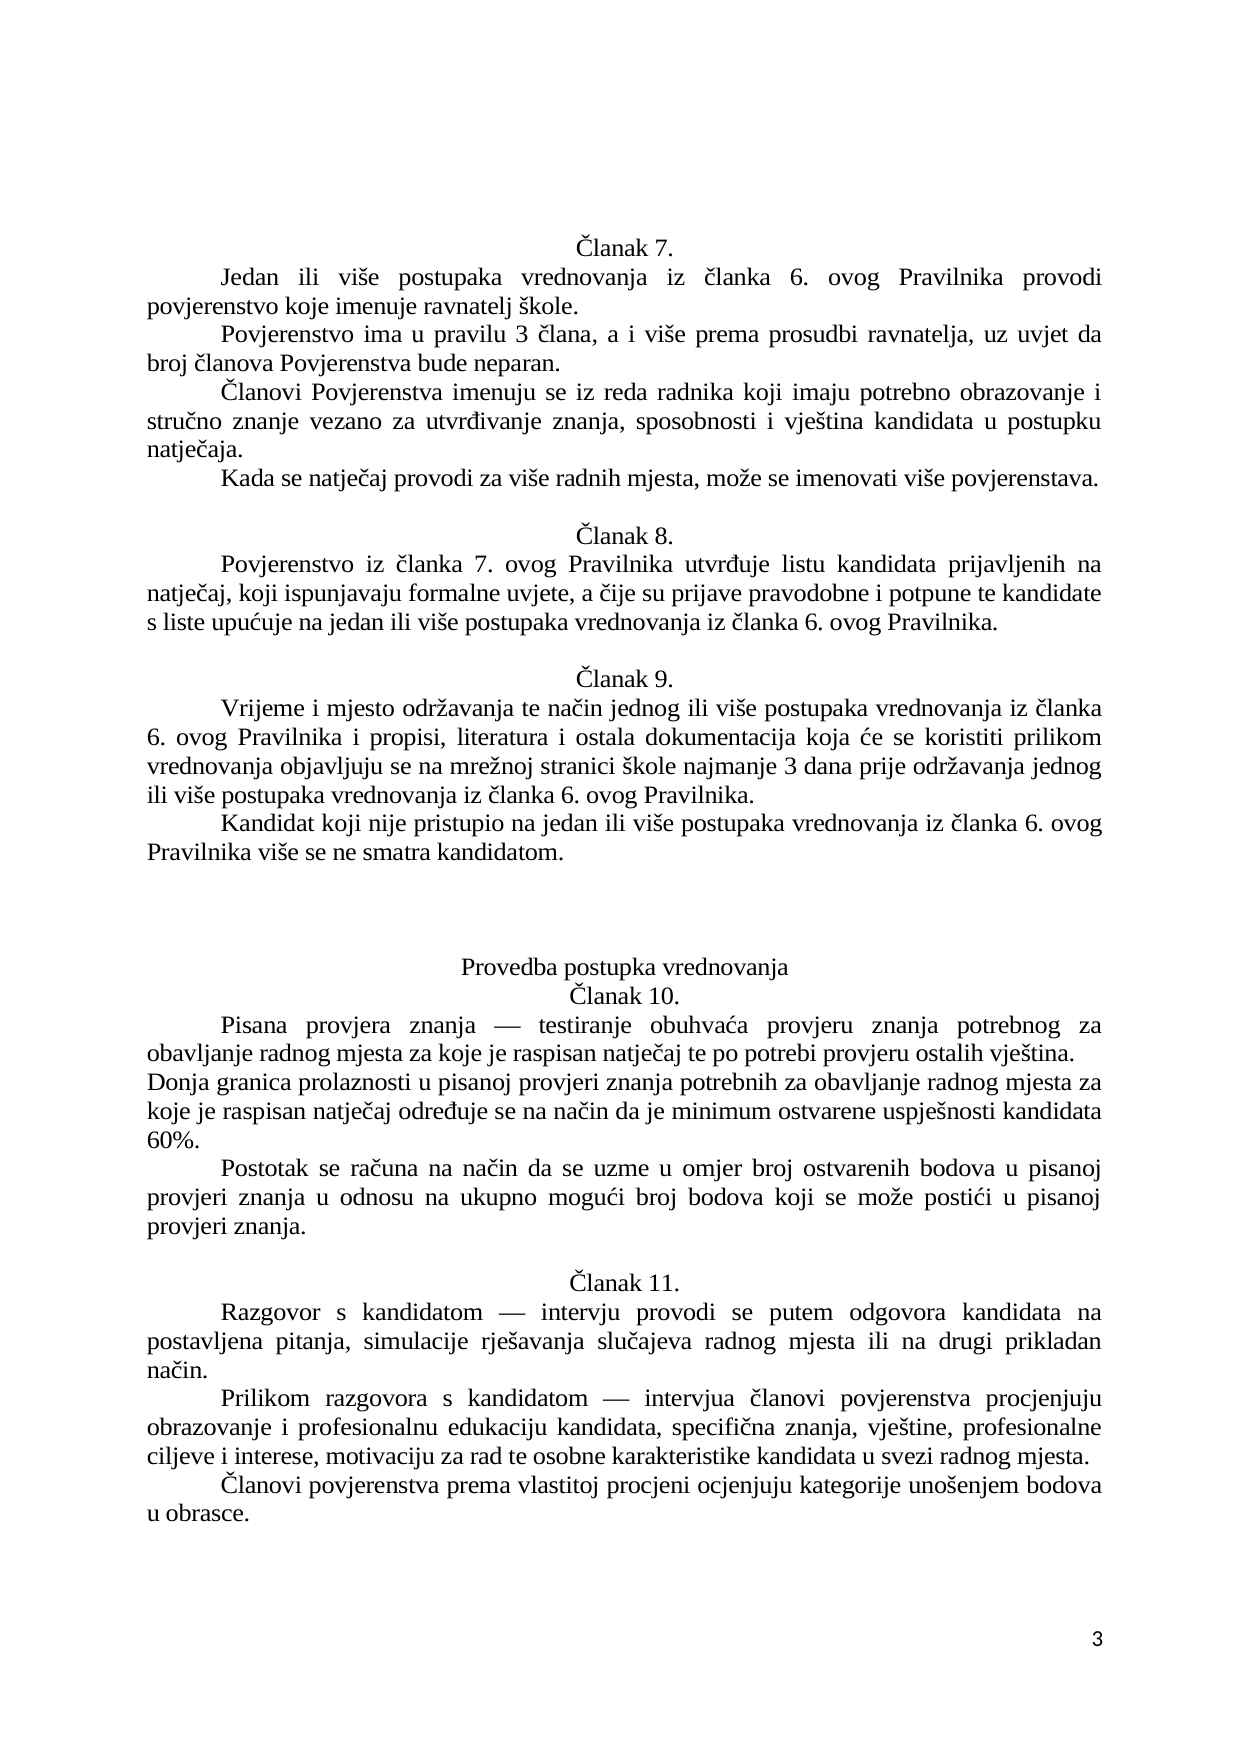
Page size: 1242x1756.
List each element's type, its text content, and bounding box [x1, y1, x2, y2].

text Kandidat koji nije pristupio na jedan ili više postupaka vrednovanja iz članka 6. ovog Pravilnika više se ne smatra kandidatom. [147, 808, 1103, 866]
text Članovi Povjerenstva imenuju se iz reda radnika koji imaju potrebno obrazovanje i stručno znanje vezano za utvrđivanje znanja, sposobnosti i vještina kandidata u postupku natječaja. [147, 377, 1103, 463]
text Pisana provjera znanja — testiranje obuhvaća provjeru znanja potrebnog za obavljanje radnog mjesta za koje je raspisan natječaj te po potrebi provjeru ostalih vještina. [147, 1010, 1103, 1067]
text Povjerenstvo ima u pravilu 3 člana, a i više prema prosudbi ravnatelja, uz uvjet da broj članova Povjerenstva bude neparan. [147, 319, 1103, 377]
text Provedba postupka vrednovanja [147, 952, 1103, 981]
text Jedan ili više postupaka vrednovanja iz članka 6. ovog Pravilnika provodi povjerenstvo koje imenuje ravnatelj škole. [147, 262, 1103, 319]
text Članak 10. [147, 981, 1103, 1010]
text Članak 8. [147, 521, 1103, 549]
text Članak 7. [147, 233, 1103, 262]
text Postotak se računa na način da se uzme u omjer broj ostvarenih bodova u pisanoj provjeri znanja u odnosu na ukupno mogući broj bodova koji se može postići u pisanoj provjeri znanja. [147, 1153, 1103, 1240]
text Članovi povjerenstva prema vlastitoj procjeni ocjenjuju kategorije unošenjem bodova u obrasce. [147, 1470, 1103, 1527]
text Članak 11. [147, 1268, 1103, 1297]
text Razgovor s kandidatom — intervju provodi se putem odgovora kandidata na postavljena pitanja, simulacije rješavanja slučajeva radnog mjesta ili na drugi prikladan način. [147, 1297, 1103, 1383]
text Vrijeme i mjesto održavanja te način jednog ili više postupaka vrednovanja iz članka 6. ovog Pravilnika i propisi, literatura i ostala dokumentacija koja će se koristiti prilikom vrednovanja objavljuju se na mrežnoj stranici škole najmanje 3 dana prije održavanja jednog ili više postupaka vrednovanja iz članka 6. ovog Pravilnika. [147, 693, 1103, 808]
text Prilikom razgovora s kandidatom — intervjua članovi povjerenstva procjenjuju obrazovanje i profesionalnu edukaciju kandidata, specifična znanja, vještine, profesionalne ciljeve i interese, motivaciju za rad te osobne karakteristike kandidata u svezi radnog mjesta. [147, 1383, 1103, 1470]
text Kada se natječaj provodi za više radnih mjesta, može se imenovati više povjerenstava. [147, 463, 1103, 492]
text Članak 9. [147, 664, 1103, 693]
text Donja granica prolaznosti u pisanoj provjeri znanja potrebnih za obavljanje radnog mjesta za koje je raspisan natječaj određuje se na način da je minimum ostvarene uspješnosti kandidata 60%. [147, 1067, 1103, 1153]
text Povjerenstvo iz članka 7. ovog Pravilnika utvrđuje listu kandidata prijavljenih na natječaj, koji ispunjavaju formalne uvjete, a čije su prijave pravodobne i potpune te kandidate s liste upućuje na jedan ili više postupaka vrednovanja iz članka 6. ovog Pravilnika. [147, 549, 1103, 636]
